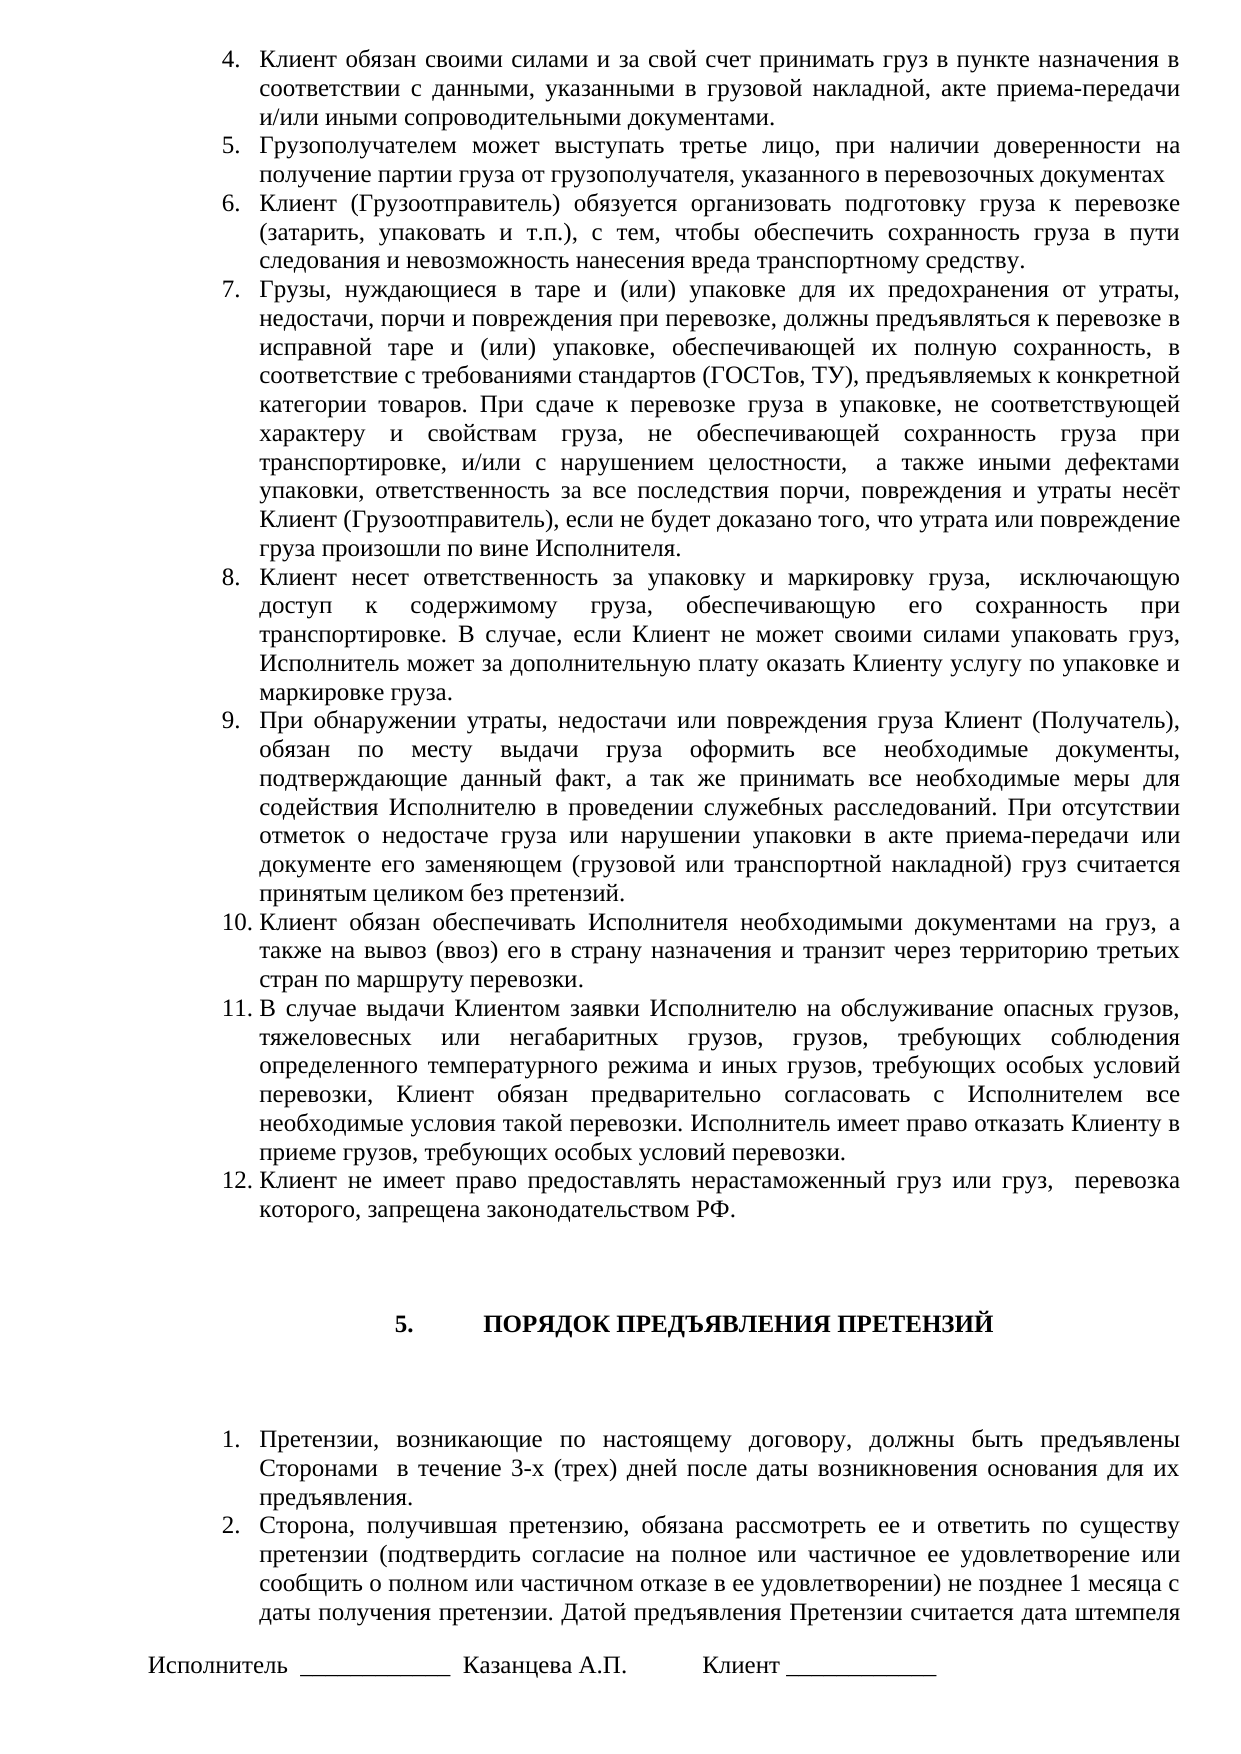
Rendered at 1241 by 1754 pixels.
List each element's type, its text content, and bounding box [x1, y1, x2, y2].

list Грузы, нуждающиеся в таре и (или) упаковке для их предохранения от утраты, недостачи, порчи и повреждения при перевозке, должны предъявляться к перевозке в исправной таре и (или) упаковке, обеспечивающей их полную сохранность, в соответствие с требованиями стандартов (ГОСТов, ТУ), предъявляемых к конкретной категории товаров. При сдаче к перевозке груза в упаковке, не соответствующей характеру и свойствам груза, не обеспечивающей сохранность груза при транспортировке, и/или с нарушением целостности, а также иными дефектами упаковки, ответственность за все последствия порчи, повреждения и утраты несёт Клиент (Грузоотправитель), если не будет доказано того, что утрата или повреждение груза произошли по вине Исполнителя. [222, 274, 1181, 562]
list При обнаружении утраты, недостачи или повреждения груза Клиент (Получатель), обязан по месту выдачи груза оформить все необходимые документы, подтверждающие данный факт, а так же принимать все необходимые меры для содействия Исполнителю в проведении служебных расследований. При отсутствии отметок о недостаче груза или нарушении упаковки в акте приема-передачи или документе его заменяющем (грузовой или транспортной накладной) груз считается принятым целиком без претензий. [222, 706, 1181, 907]
list ПОРЯДОК ПРЕДЪЯВЛЕНИЯ ПРЕТЕНЗИЙ [159, 1309, 1181, 1338]
list В случае выдачи Клиентом заявки Исполнителю на обслуживание опасных грузов, тяжеловесных или негабаритных грузов, грузов, требующих соблюдения определенного температурного режима и иных грузов, требующих особых условий перевозки, Клиент обязан предварительно согласовать с Исполнителем все необходимые условия такой перевозки. Исполнитель имеет право отказать Клиенту в приеме грузов, требующих особых условий перевозки. [222, 993, 1181, 1166]
list Грузополучателем может выступать третье лицо, при наличии доверенности на получение партии груза от грузополучателя, указанного в перевозочных документах [222, 131, 1181, 188]
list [222, 1511, 1181, 1626]
list Клиент обязан обеспечивать Исполнителя необходимыми документами на груз, а также на вывоз (ввоз) его в страну назначения и транзит через территорию третьих стран по маршруту перевозки. [222, 907, 1181, 993]
list Клиент несет ответственность за упаковку и маркировку груза, исключающую доступ к содержимому груза, обеспечивающую его сохранность при транспортировке. В случае, если Клиент не может своими силами упаковать груз, Исполнитель может за дополнительную плату оказать Клиенту услугу по упаковке и маркировке груза. [222, 562, 1181, 706]
list Клиент не имеет право предоставлять нерастаможенный груз или груз, перевозка которого, запрещена законодательством РФ. [222, 1166, 1181, 1223]
list Претензии, возникающие по настоящему договору, должны быть предъявлены Сторонами в течение 3-х (трех) дней после даты возникновения основания для их предъявления. [222, 1424, 1181, 1511]
list Клиент обязан своими силами и за свой счет принимать груз в пункте назначения в соответствии с данными, указанными в грузовой накладной, акте приема-передачи и/или иными сопроводительными документами. [222, 44, 1181, 131]
list Клиент (Грузоотправитель) обязуется организовать подготовку груза к перевозке (затарить, упаковать и т.п.), с тем, чтобы обеспечить сохранность груза в пути следования и невозможность нанесения вреда транспортному средству. [222, 188, 1181, 274]
